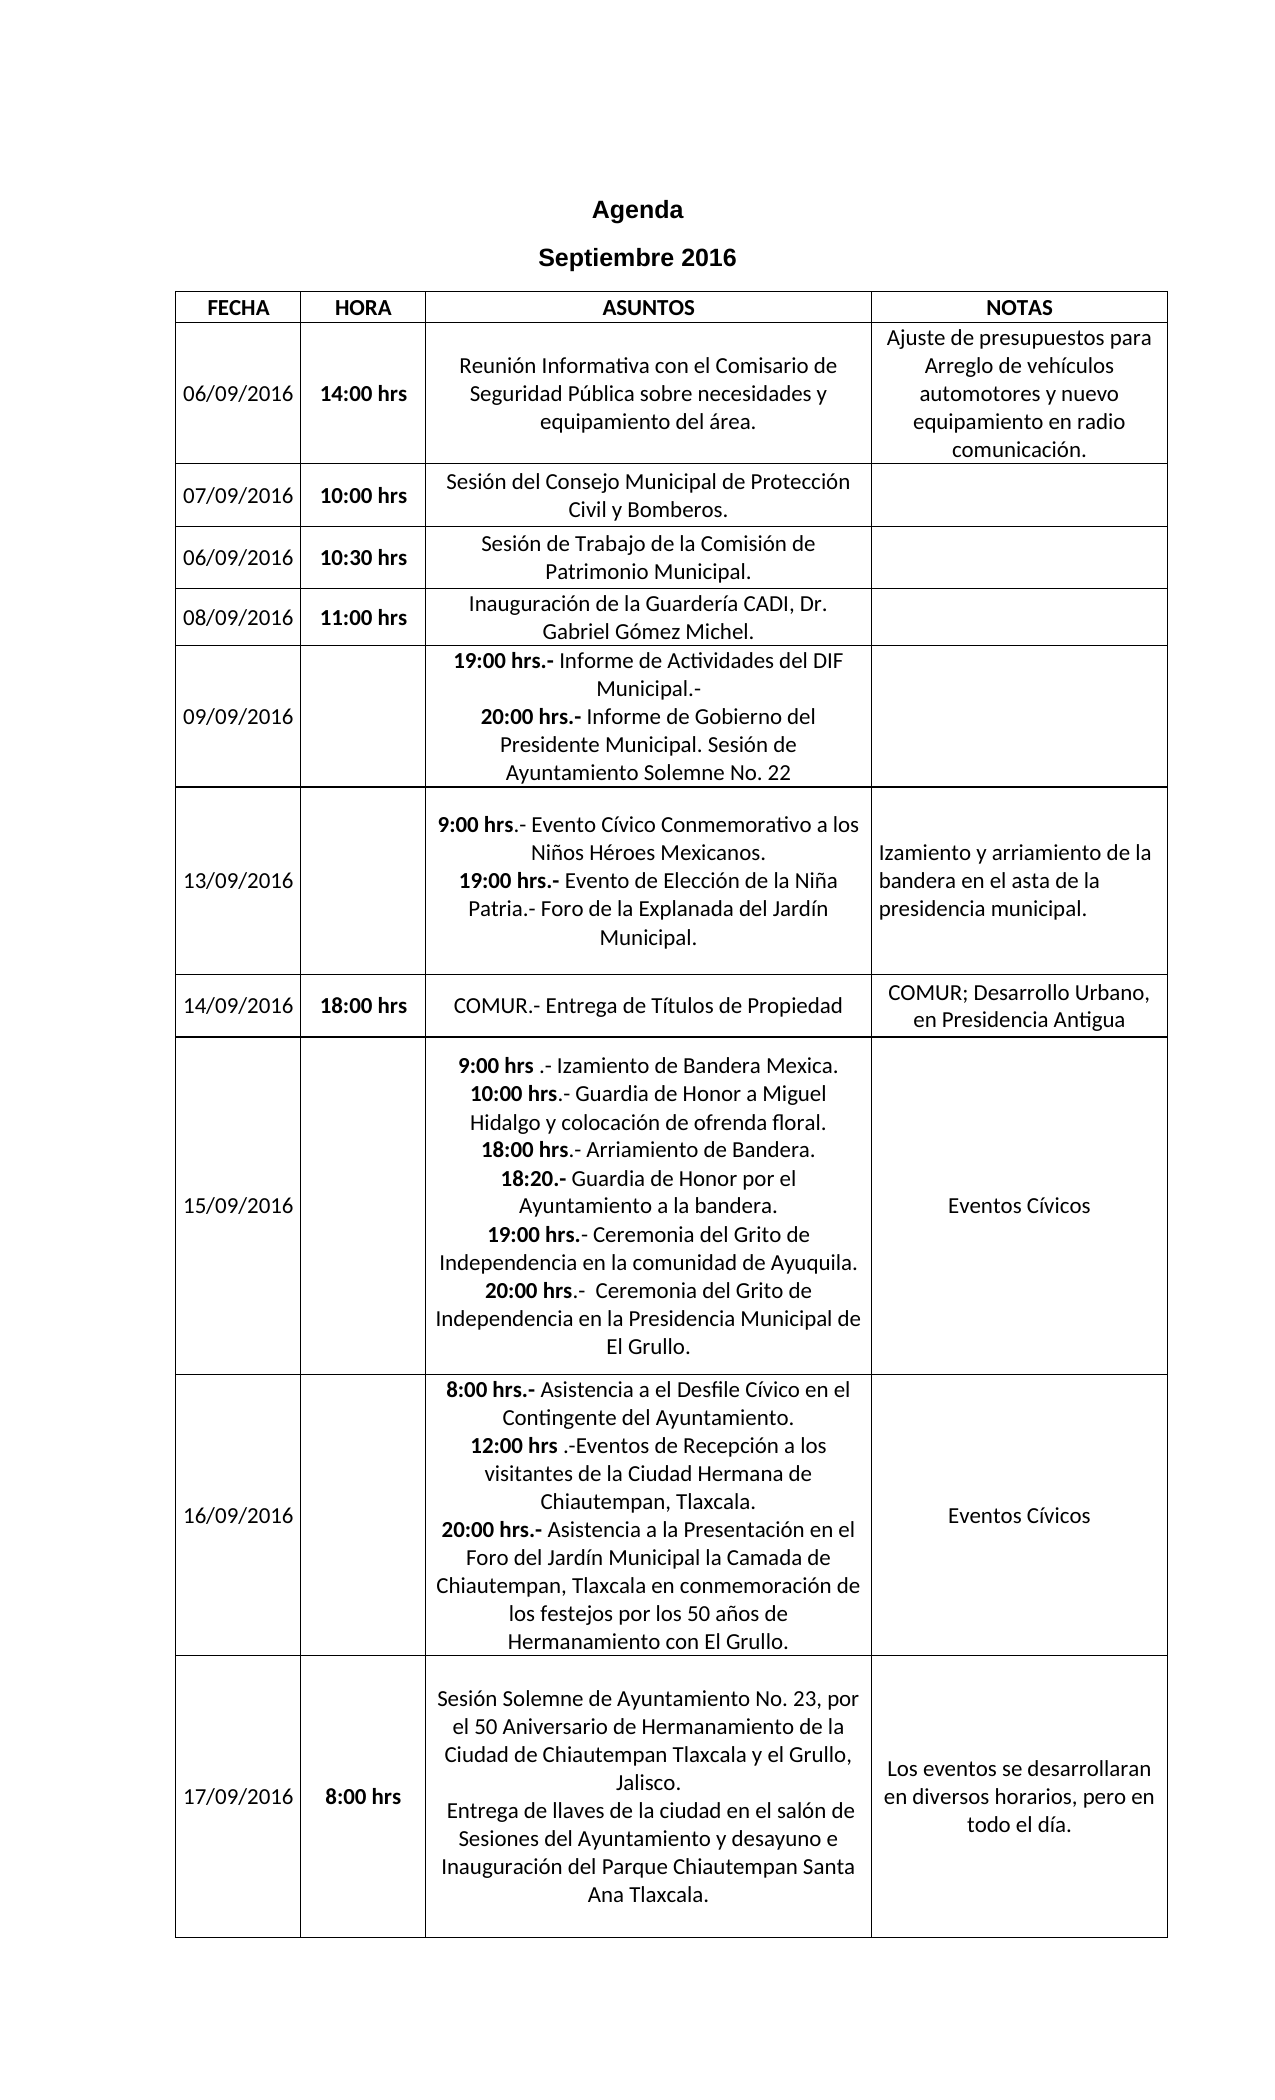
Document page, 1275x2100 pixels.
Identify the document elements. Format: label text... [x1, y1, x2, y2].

table_cell [301, 646, 425, 786]
table_cell 11:00 hrs [301, 589, 425, 645]
table_cell 13/09/2016 [176, 788, 300, 974]
table_cell Los eventos se desarrollaran en diversos horarios, pero en todo el día. [872, 1656, 1167, 1937]
table_cell 07/09/2016 [176, 464, 300, 526]
table_cell [301, 1375, 425, 1655]
table_cell Reunión Informativa con el Comisario de Seguridad Pública sobre necesidades y equipamiento del área. [426, 323, 871, 463]
table_cell 10:00 hrs [301, 464, 425, 526]
table_cell [872, 464, 1167, 526]
text Septiembre 2016 [177, 243, 1098, 272]
table_cell 9:00 hrs.- Evento Cívico Conmemorativo a los Niños Héroes Mexicanos. 19:00 hrs.- Evento de Elección de la Niña Patria.- Foro de la Explanada del Jardín Municipal. [426, 788, 871, 974]
table_cell Izamiento y arriamiento de la bandera en el asta de la presidencia municipal. [872, 788, 1167, 974]
table_cell [872, 527, 1167, 588]
table_cell Eventos Cívicos [872, 1038, 1167, 1374]
table_cell 18:00 hrs [301, 975, 425, 1036]
table_cell 06/09/2016 [176, 323, 300, 463]
table_cell 14:00 hrs [301, 323, 425, 463]
table_cell 9:00 hrs .- Izamiento de Bandera Mexica. 10:00 hrs.- Guardia de Honor a Miguel Hidalgo y colocación de ofrenda floral. 18:00 hrs.- Arriamiento de Bandera. 18:20.- Guardia de Honor por el Ayuntamiento a la bandera. 19:00 hrs.- Ceremonia del Grito de Independencia en la comunidad de Ayuquila. 20:00 hrs.- Ceremonia del Grito de Independencia en la Presidencia Municipal de El Grullo. [426, 1038, 871, 1374]
table_cell Sesión de Trabajo de la Comisión de Patrimonio Municipal. [426, 527, 871, 588]
table_cell 19:00 hrs.- Informe de Actividades del DIF Municipal.- 20:00 hrs.- Informe de Gobierno del Presidente Municipal. Sesión de Ayuntamiento Solemne No. 22 [426, 646, 871, 786]
table_cell [301, 788, 425, 974]
table_cell Inauguración de la Guardería CADI, Dr. Gabriel Gómez Michel. [426, 589, 871, 645]
table_cell 14/09/2016 [176, 975, 300, 1036]
table_cell [872, 589, 1167, 645]
table_cell 15/09/2016 [176, 1038, 300, 1374]
table_cell Sesión del Consejo Municipal de Protección Civil y Bomberos. [426, 464, 871, 526]
table_cell Sesión Solemne de Ayuntamiento No. 23, por el 50 Aniversario de Hermanamiento de la Ciudad de Chiautempan Tlaxcala y el Grullo, Jalisco. Entrega de llaves de la ciudad en el salón de Sesiones del Ayuntamiento y desayuno e Inauguración del Parque Chiautempan Santa Ana Tlaxcala. [426, 1656, 871, 1937]
table_header FECHA [176, 292, 300, 322]
table_cell [301, 1038, 425, 1374]
table_cell COMUR; Desarrollo Urbano, en Presidencia Antigua [872, 975, 1167, 1036]
table_header ASUNTOS [426, 292, 871, 322]
table_cell 09/09/2016 [176, 646, 300, 786]
table_cell 8:00 hrs [301, 1656, 425, 1937]
table_cell Eventos Cívicos [872, 1375, 1167, 1655]
table_cell COMUR.- Entrega de Títulos de Propiedad [426, 975, 871, 1036]
table_cell 10:30 hrs [301, 527, 425, 588]
table_cell [872, 646, 1167, 786]
table_cell 08/09/2016 [176, 589, 300, 645]
text Agenda [177, 195, 1098, 224]
table_cell 06/09/2016 [176, 527, 300, 588]
table_cell 16/09/2016 [176, 1375, 300, 1655]
table_header HORA [301, 292, 425, 322]
table_header NOTAS [872, 292, 1167, 322]
table_cell Ajuste de presupuestos para Arreglo de vehículos automotores y nuevo equipamiento en radio comunicación. [872, 323, 1167, 463]
table_cell 17/09/2016 [176, 1656, 300, 1937]
table_cell 8:00 hrs.- Asistencia a el Desfile Cívico en el Contingente del Ayuntamiento. 12:00 hrs .-Eventos de Recepción a los visitantes de la Ciudad Hermana de Chiautempan, Tlaxcala. 20:00 hrs.- Asistencia a la Presentación en el Foro del Jardín Municipal la Camada de Chiautempan, Tlaxcala en conmemoración de los festejos por los 50 años de Hermanamiento con El Grullo. [426, 1375, 871, 1655]
